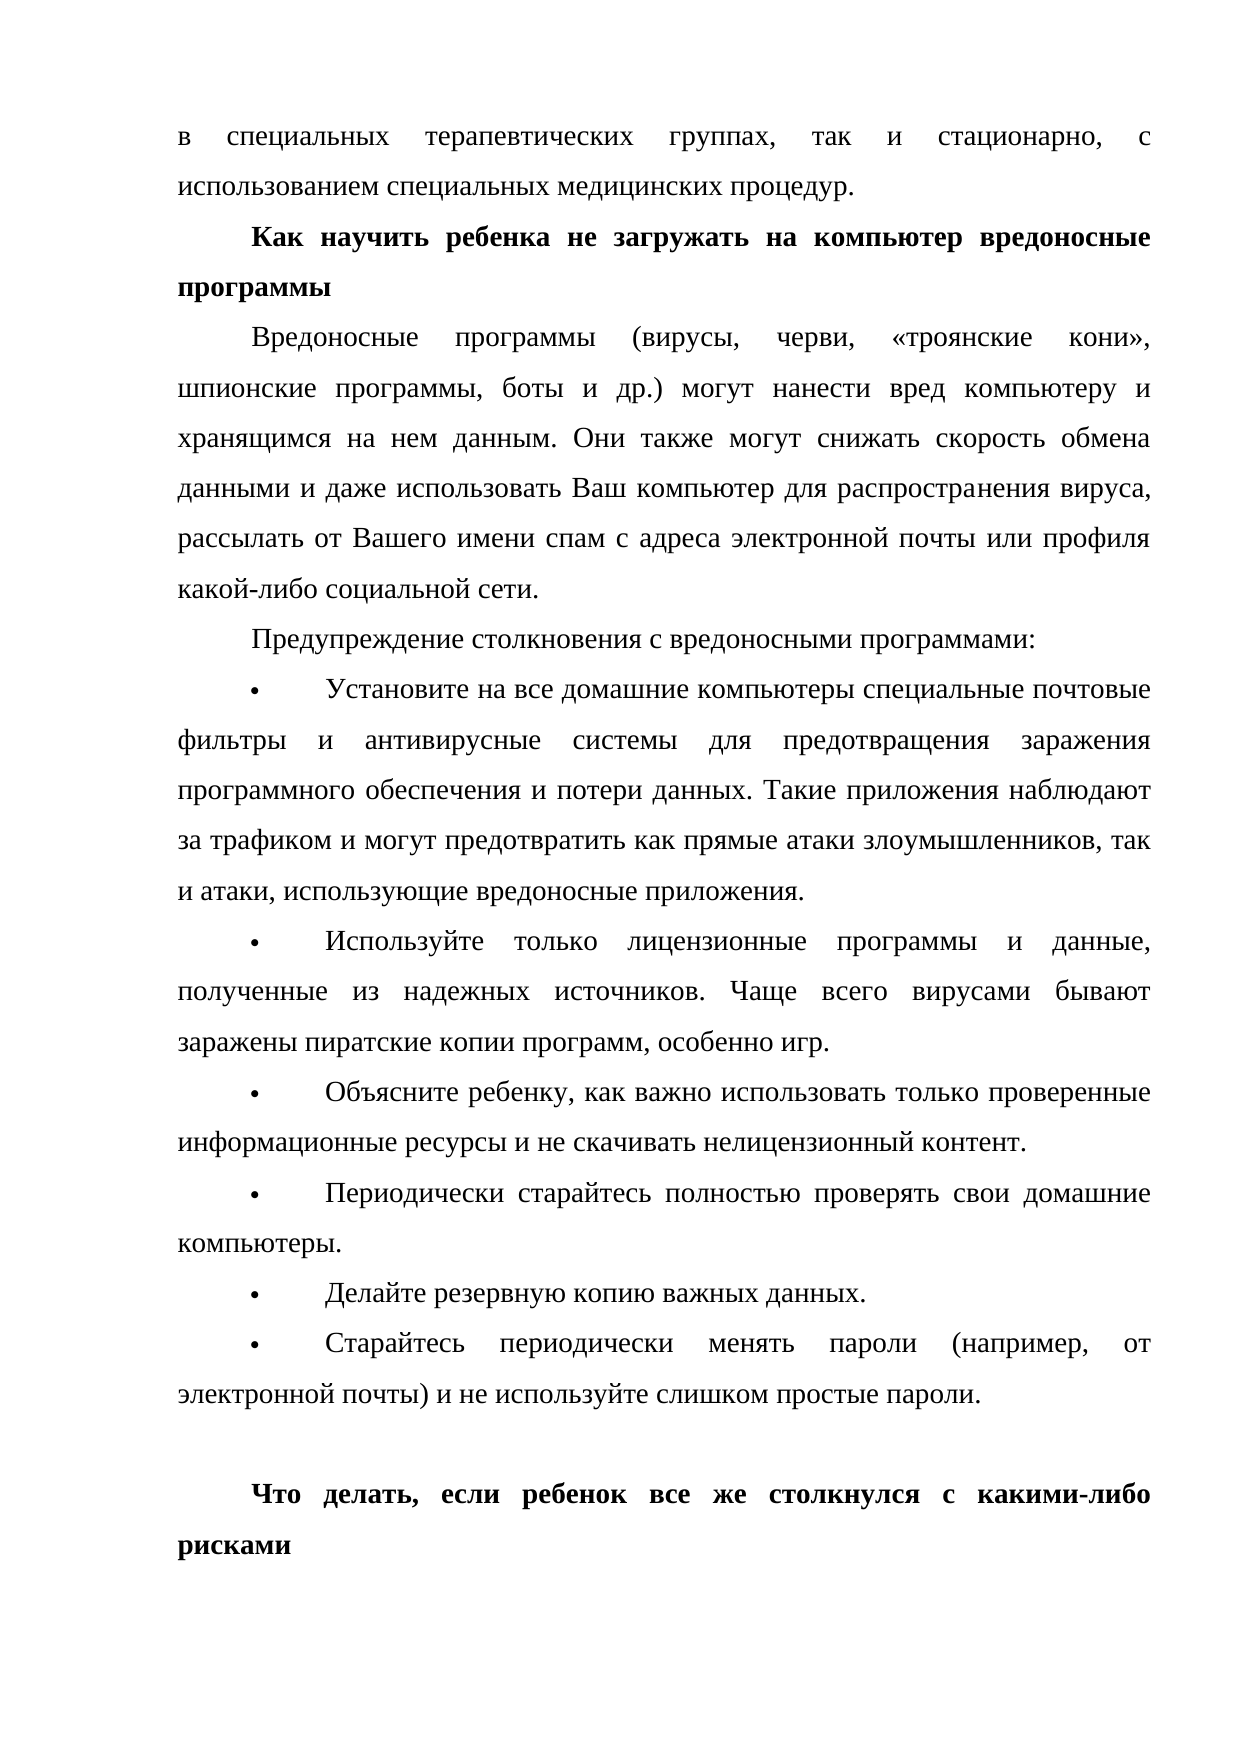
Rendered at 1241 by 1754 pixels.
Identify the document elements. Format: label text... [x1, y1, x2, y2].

list Объясните ребенку, как важно использовать только проверенные информационные ресурсы и не скачивать нелицензионный контент. [177, 1074, 1152, 1158]
list Делайте резервную копию важных данных. [177, 1275, 1152, 1309]
list Старайтесь периодически менять пароли (например, от электронной почты) и не используйте слишком простые пароли. [177, 1326, 1152, 1409]
list Установите на все домашние компьютеры специальные почтовые фильтры и антивирусные системы для предотвращения заражения программного обеспечения и потери данных. Такие приложения наблюдают за трафиком и могут предотвратить как прямые атаки злоумышленников, так и атаки, использующие вредоносные приложения. [177, 672, 1152, 906]
list Периодически старайтесь полностью проверять свои домашние компьютеры. [177, 1175, 1152, 1258]
text Что делать, если ребенок все же столкнулся с какими-либо рисками [177, 1477, 1152, 1560]
text Предупреждение столкновения с вредоносными программами: [177, 621, 1152, 655]
text Вредоносные программы (вирусы, черви, «троянские кони», шпионские программы, боты и др.) могут нанести вред компьютеру и хранящимся на нем данным. Они также могут снижать скорость обмена данными и даже использовать Ваш компьютер для распространения вируса, рассылать от Вашего имени спам с адреса электронной почты или профиля какой-либо социальной сети. [177, 319, 1152, 604]
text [177, 118, 1152, 202]
list Используйте только лицензионные программы и данные, полученные из надежных источников. Чаще всего вирусами бывают заражены пиратские копии программ, особенно игр. [177, 923, 1152, 1057]
text Как научить ребенка не загружать на компьютер вредоносные программы [177, 219, 1152, 303]
